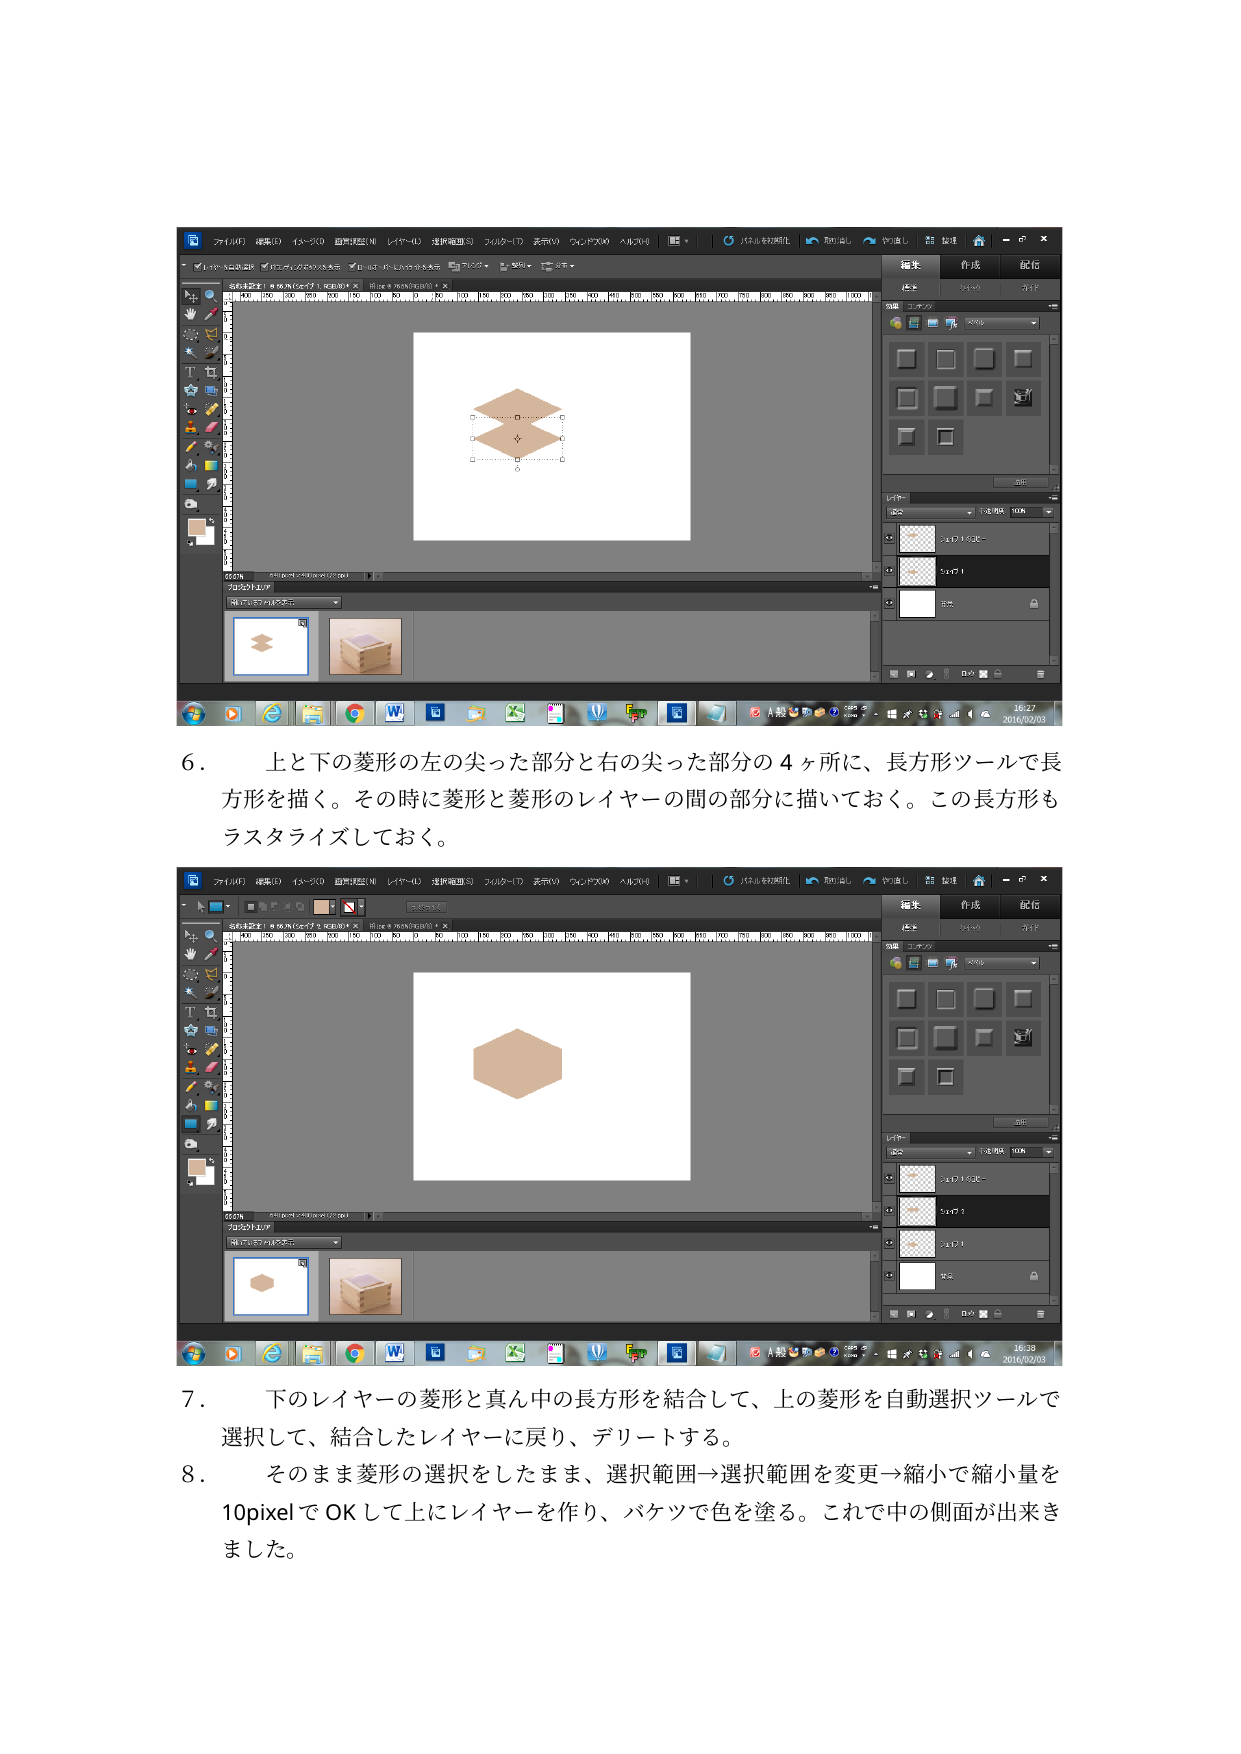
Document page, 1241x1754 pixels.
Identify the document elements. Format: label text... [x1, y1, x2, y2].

list 上と下の菱形の左の尖った部分と右の尖った部分の4ヶ所に、長方形ツールで長方形を描く。その時に菱形と菱形のレイヤーの間の部分に描いておく。この長方形もラスタライズしておく。 [177, 742, 1063, 854]
picture [176, 867, 1063, 1366]
list そのまま菱形の選択をしたまま、選択範囲→選択範囲を変更→縮小で縮小量を10pixelでOKして上にレイヤーを作り、バケツで色を塗る。これで中の側面が出来きました。 [177, 1454, 1063, 1567]
picture [176, 227, 1063, 726]
list 下のレイヤーの菱形と真ん中の長方形を結合して、上の菱形を自動選択ツールで選択して、結合したレイヤーに戻り、デリートする。 [177, 1379, 1063, 1454]
